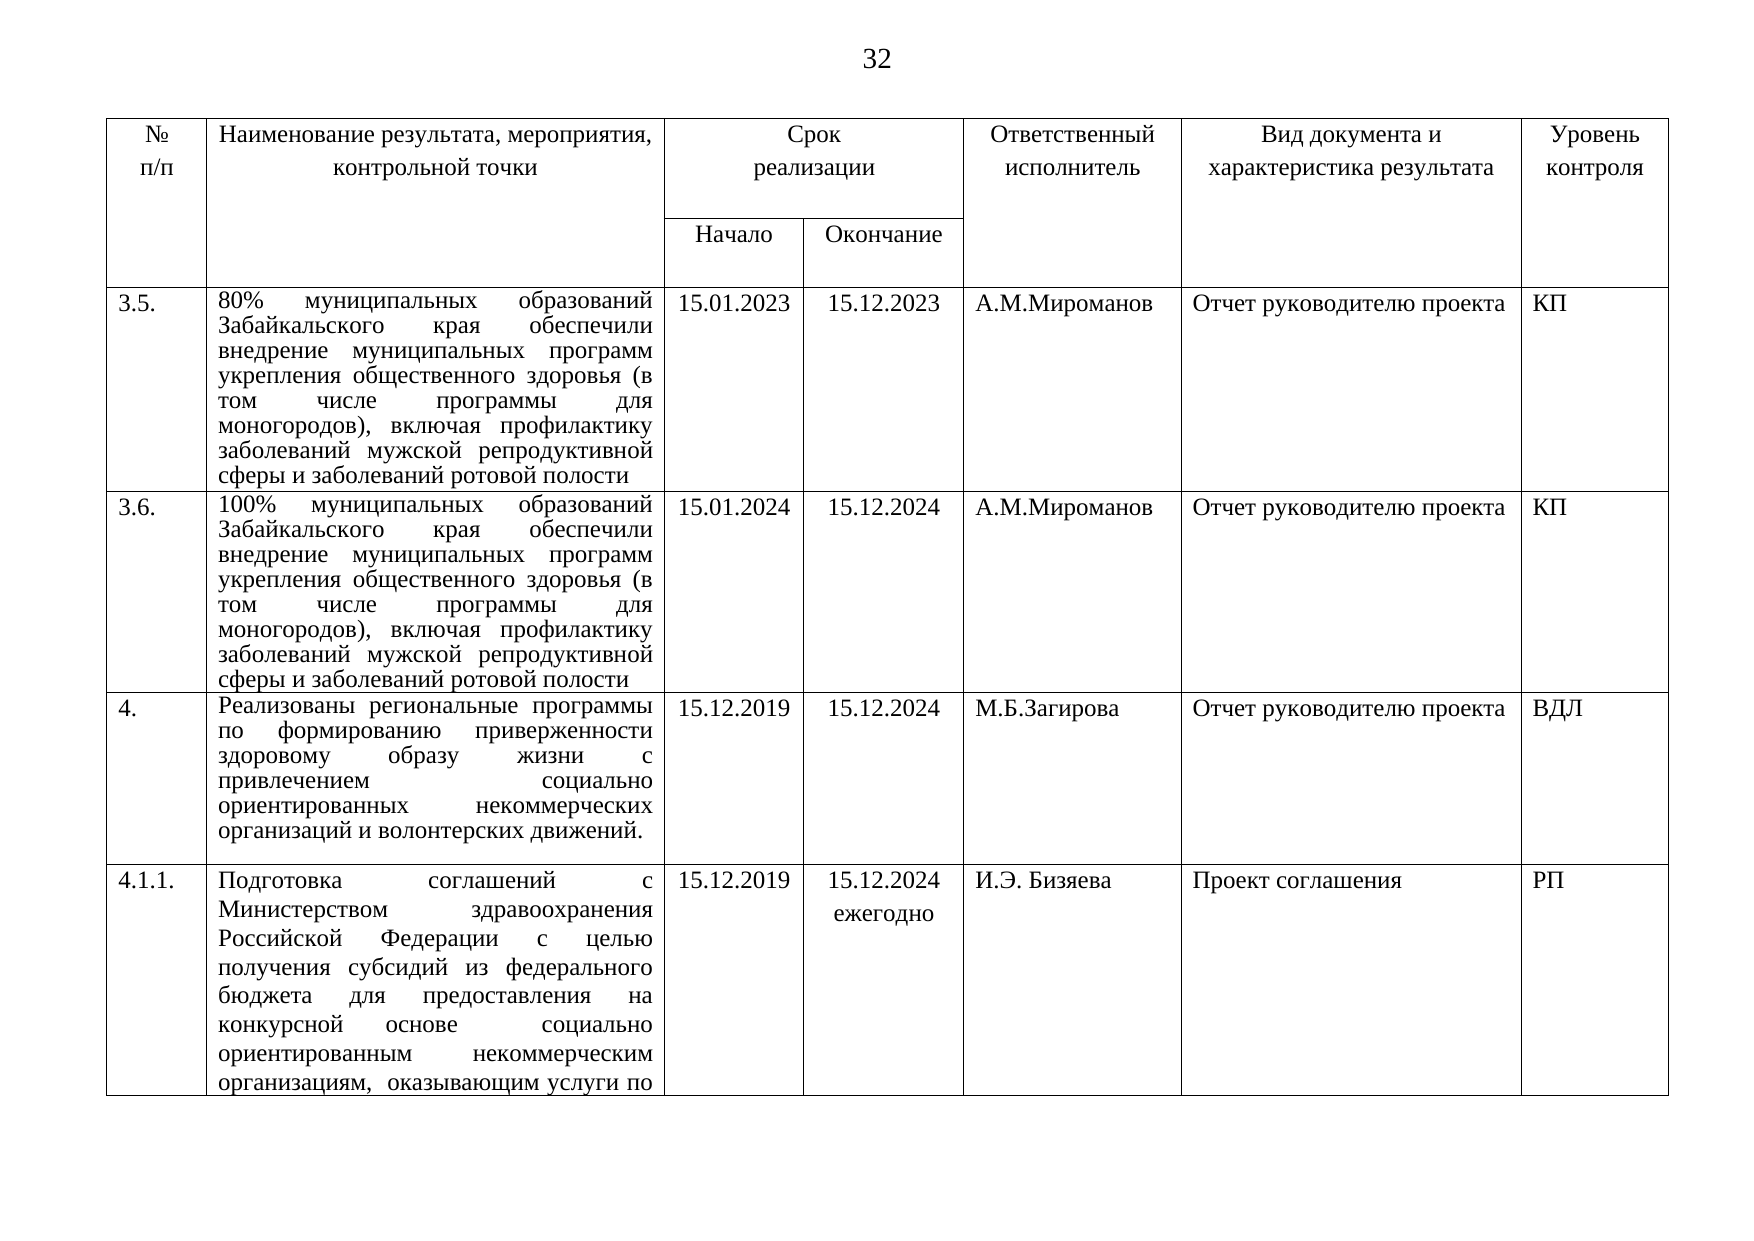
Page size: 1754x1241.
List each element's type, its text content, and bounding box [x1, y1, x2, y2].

table_header Уровень контроля [1522, 119, 1668, 287]
table_cell Реализованы региональные программы по формированию приверженности здоровому образу жизни с привлечением социально ориентированных некоммерческих организаций и волонтерских движений. [207, 693, 664, 864]
table_cell 3.5. [107, 288, 206, 491]
table_cell М.Б.Загирова [964, 693, 1181, 864]
table_cell 15.12.2024 ежегодно [804, 865, 963, 1095]
table_cell А.М.Мироманов [964, 492, 1181, 692]
table_cell 15.01.2024 [665, 492, 803, 692]
table_cell 15.12.2019 [665, 693, 803, 864]
table_cell КП [1522, 288, 1668, 491]
table_cell 15.12.2023 [804, 288, 963, 491]
table_cell 15.01.2023 [665, 288, 803, 491]
table_cell 4.1.1. [107, 865, 206, 1095]
table_cell Отчет руководителю проекта [1182, 492, 1521, 692]
table_cell Проект соглашения [1182, 865, 1521, 1095]
table_cell КП [1522, 492, 1668, 692]
table_header № п/п [107, 119, 206, 287]
table_cell И.Э. Бизяева [964, 865, 1181, 1095]
table_cell РП [1522, 865, 1668, 1095]
table_cell 15.12.2024 [804, 693, 963, 864]
table_cell 80% муниципальных образований Забайкальского края обеспечили внедрение муниципальных программ укрепления общественного здоровья (в том числе программы для моногородов), включая профилактику заболеваний мужской репродуктивной сферы и заболеваний ротовой полости [207, 288, 664, 491]
table_cell 4. [107, 693, 206, 864]
table_cell Отчет руководителю проекта [1182, 288, 1521, 491]
table_cell Окончание [804, 219, 963, 287]
table_cell ВДЛ [1522, 693, 1668, 864]
table_cell А.М.Мироманов [964, 288, 1181, 491]
table_cell 15.12.2019 [665, 865, 803, 1095]
table_header Наименование результата, мероприятия, контрольной точки [207, 119, 664, 287]
table_header Вид документа и характеристика результата [1182, 119, 1521, 287]
table_cell 100% муниципальных образований Забайкальского края обеспечили внедрение муниципальных программ укрепления общественного здоровья (в том числе программы для моногородов), включая профилактику заболеваний мужской репродуктивной сферы и заболеваний ротовой полости [207, 492, 664, 692]
table_cell 3.6. [107, 492, 206, 692]
table_cell 15.12.2024 [804, 492, 963, 692]
table_header Срок реализации [665, 119, 963, 218]
table_cell Начало [665, 219, 803, 287]
table_cell Отчет руководителю проекта [1182, 693, 1521, 864]
table_header Ответственный исполнитель [964, 119, 1181, 287]
